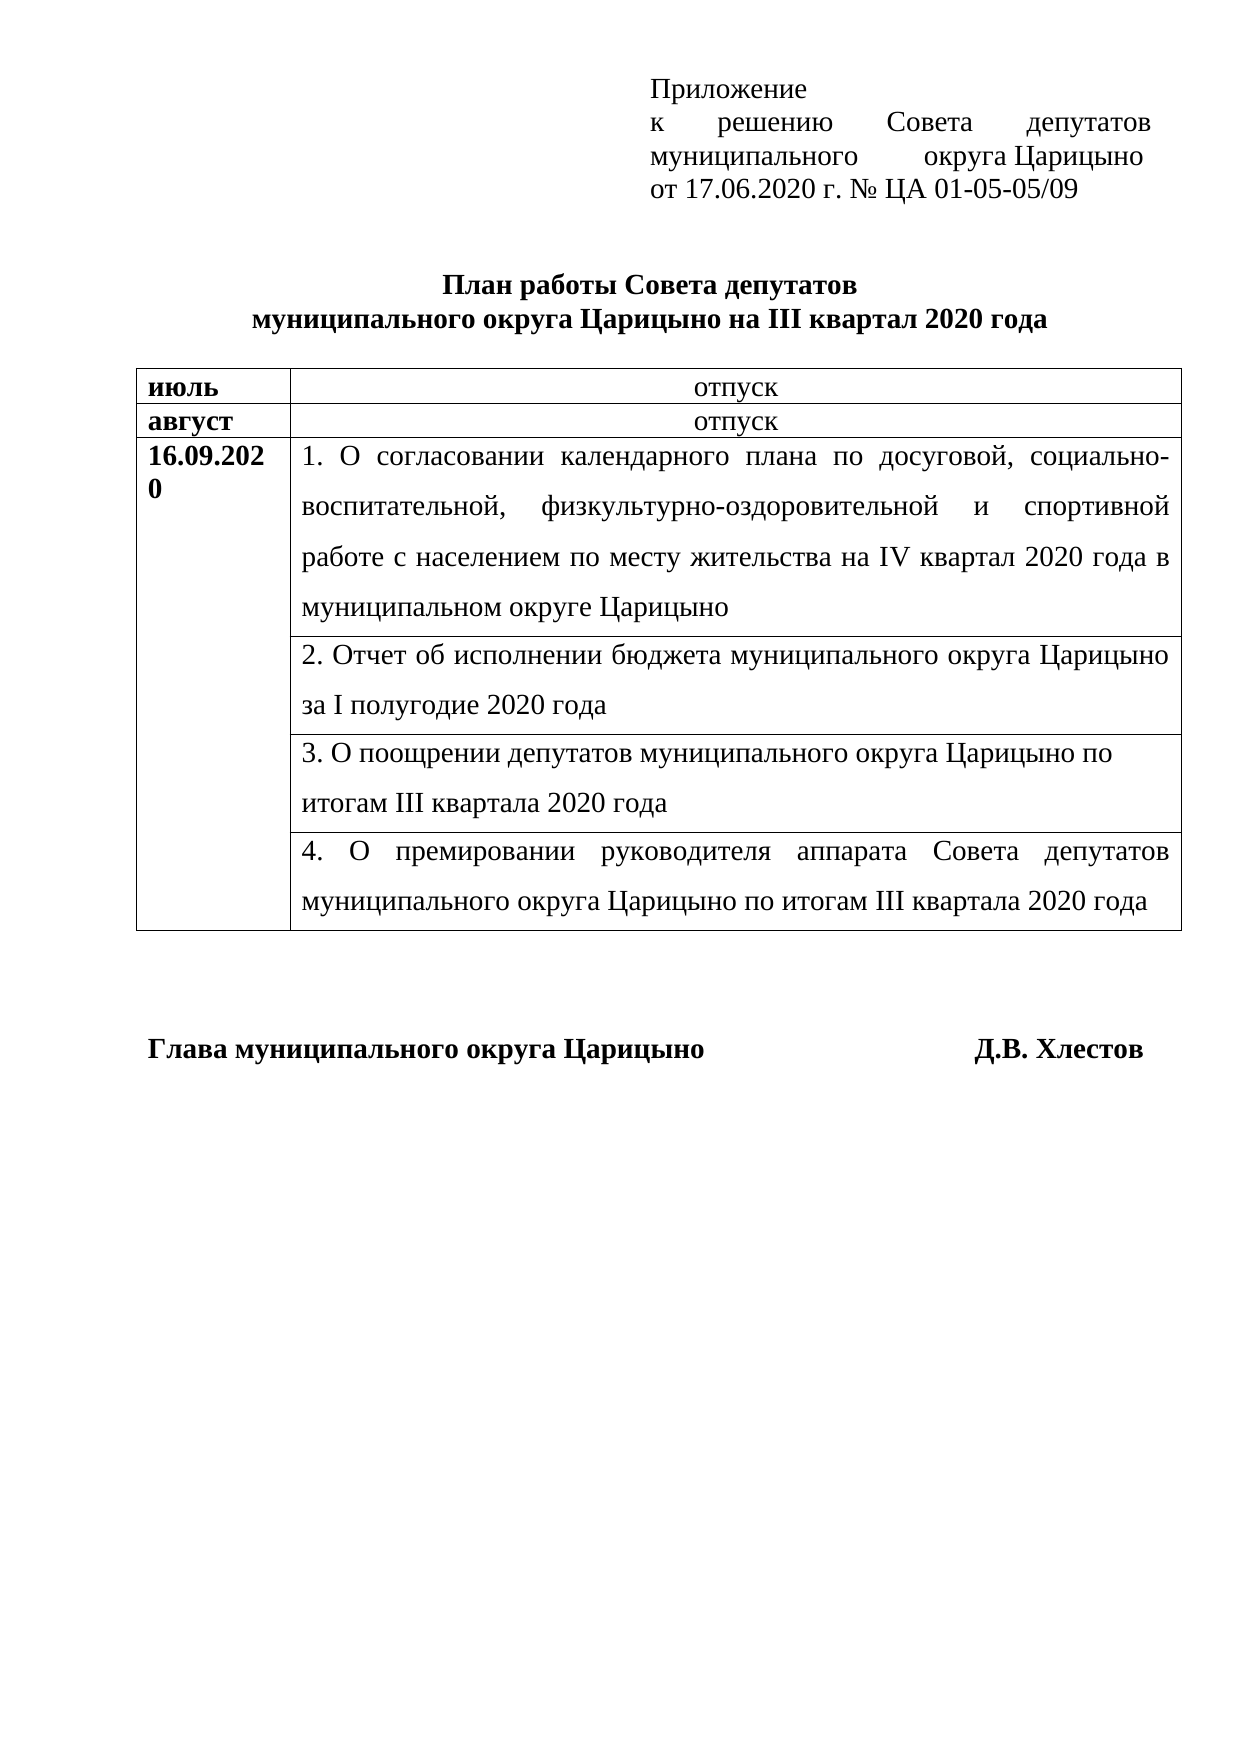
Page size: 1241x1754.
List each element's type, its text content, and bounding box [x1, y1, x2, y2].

text муниципального округа Царицыно на III квартал 2020 года [148, 301, 1152, 334]
table_cell отпуск [291, 404, 1181, 437]
table_header отпуск [291, 369, 1181, 402]
text Глава муниципального округа Царицыно Д.В. Хлестов [148, 1031, 1152, 1065]
table_header июль [137, 369, 290, 402]
text от 17.06.2020 г. № ЦА 01-05-05/09 [650, 171, 1152, 205]
table_cell август [137, 404, 290, 437]
table_cell 16.09.2020 [137, 438, 290, 930]
text План работы Совета депутатов [148, 267, 1152, 301]
table_cell 1. О согласовании календарного плана по досуговой, социально-воспитательной, физкультурно-оздоровительной и спортивной работе с населением по месту жительства на IV квартал 2020 года в муниципальном округе Царицыно [291, 438, 1181, 636]
table_cell 4. О премировании руководителя аппарата Совета депутатов муниципального округа Царицыно по итогам III квартала 2020 года [291, 833, 1181, 930]
text к решению Совета депутатов муниципального округа Царицыно [650, 104, 1152, 171]
text Приложение [650, 71, 1152, 104]
table_cell 3. О поощрении депутатов муниципального округа Царицыно по итогам III квартала 2020 года [291, 735, 1181, 832]
table_cell 2. Отчет об исполнении бюджета муниципального округа Царицыно за I полугодие 2020 года [291, 637, 1181, 734]
